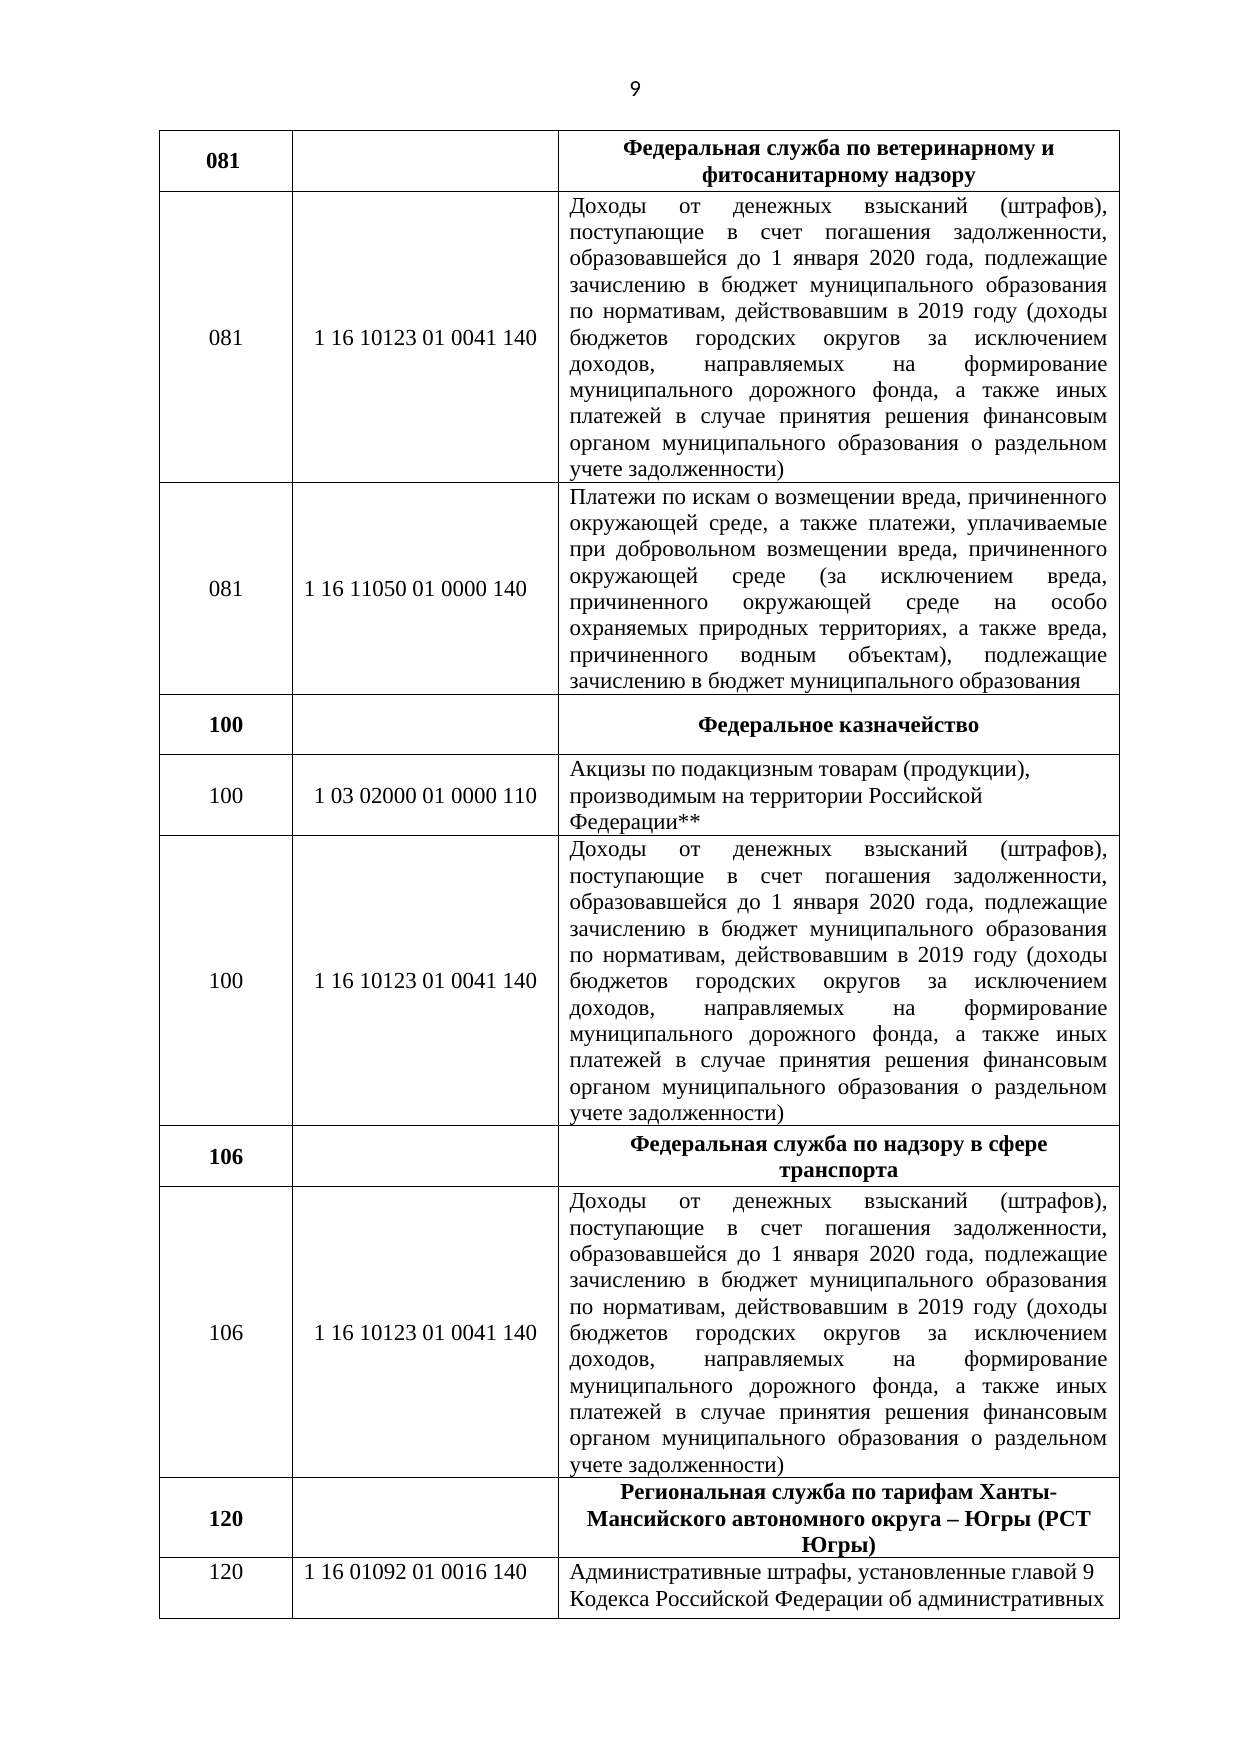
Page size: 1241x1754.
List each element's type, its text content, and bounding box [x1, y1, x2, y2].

table_cell 100 [160, 836, 292, 1125]
table_cell [293, 695, 558, 754]
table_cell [559, 192, 1119, 482]
table_cell Акцизы по подакцизным товарам (продукции), производимым на территории Российской Федерации** [559, 755, 1119, 834]
table_cell [293, 131, 558, 191]
table_cell 120 [160, 1478, 292, 1557]
table_cell 081 [160, 192, 292, 482]
table_cell 120 [160, 1558, 292, 1618]
table_cell 1 16 11050 01 0000 140 [293, 483, 558, 693]
table_cell 1 16 10123 01 0041 140 [293, 192, 558, 482]
table_cell 081 [160, 131, 292, 191]
table_cell Платежи по искам о возмещении вреда, причиненного окружающей среде, а также платежи, уплачиваемые при добровольном возмещении вреда, причиненного окружающей среде (за исключением вреда, причиненного окружающей среде на особо охраняемых природных территориях, а также вреда, причиненного водным объектам), подлежащие зачислению в бюджет муниципального образования [559, 483, 1119, 693]
table_cell 100 [160, 695, 292, 754]
table_cell [293, 1126, 558, 1186]
table_cell 106 [160, 1187, 292, 1477]
table_cell Федеральное казначейство [559, 695, 1119, 754]
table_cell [293, 1558, 558, 1618]
table_cell Региональная служба по тарифам Ханты-Мансийского автономного округа – Югры (РСТ Югры) [559, 1478, 1119, 1557]
table_cell 081 [160, 483, 292, 693]
table_cell 106 [160, 1126, 292, 1186]
table_cell 1 16 10123 01 0041 140 [293, 836, 558, 1125]
table_cell Федеральная служба по надзору в сфере транспорта [559, 1126, 1119, 1186]
table_cell Федеральная служба по ветеринарному и фитосанитарному надзору [559, 131, 1119, 191]
table_cell 100 [160, 755, 292, 834]
table_cell 1 03 02000 01 0000 110 [293, 755, 558, 834]
table_cell 1 16 10123 01 0041 140 [293, 1187, 558, 1477]
table_cell [293, 1478, 558, 1557]
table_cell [559, 1558, 1119, 1618]
